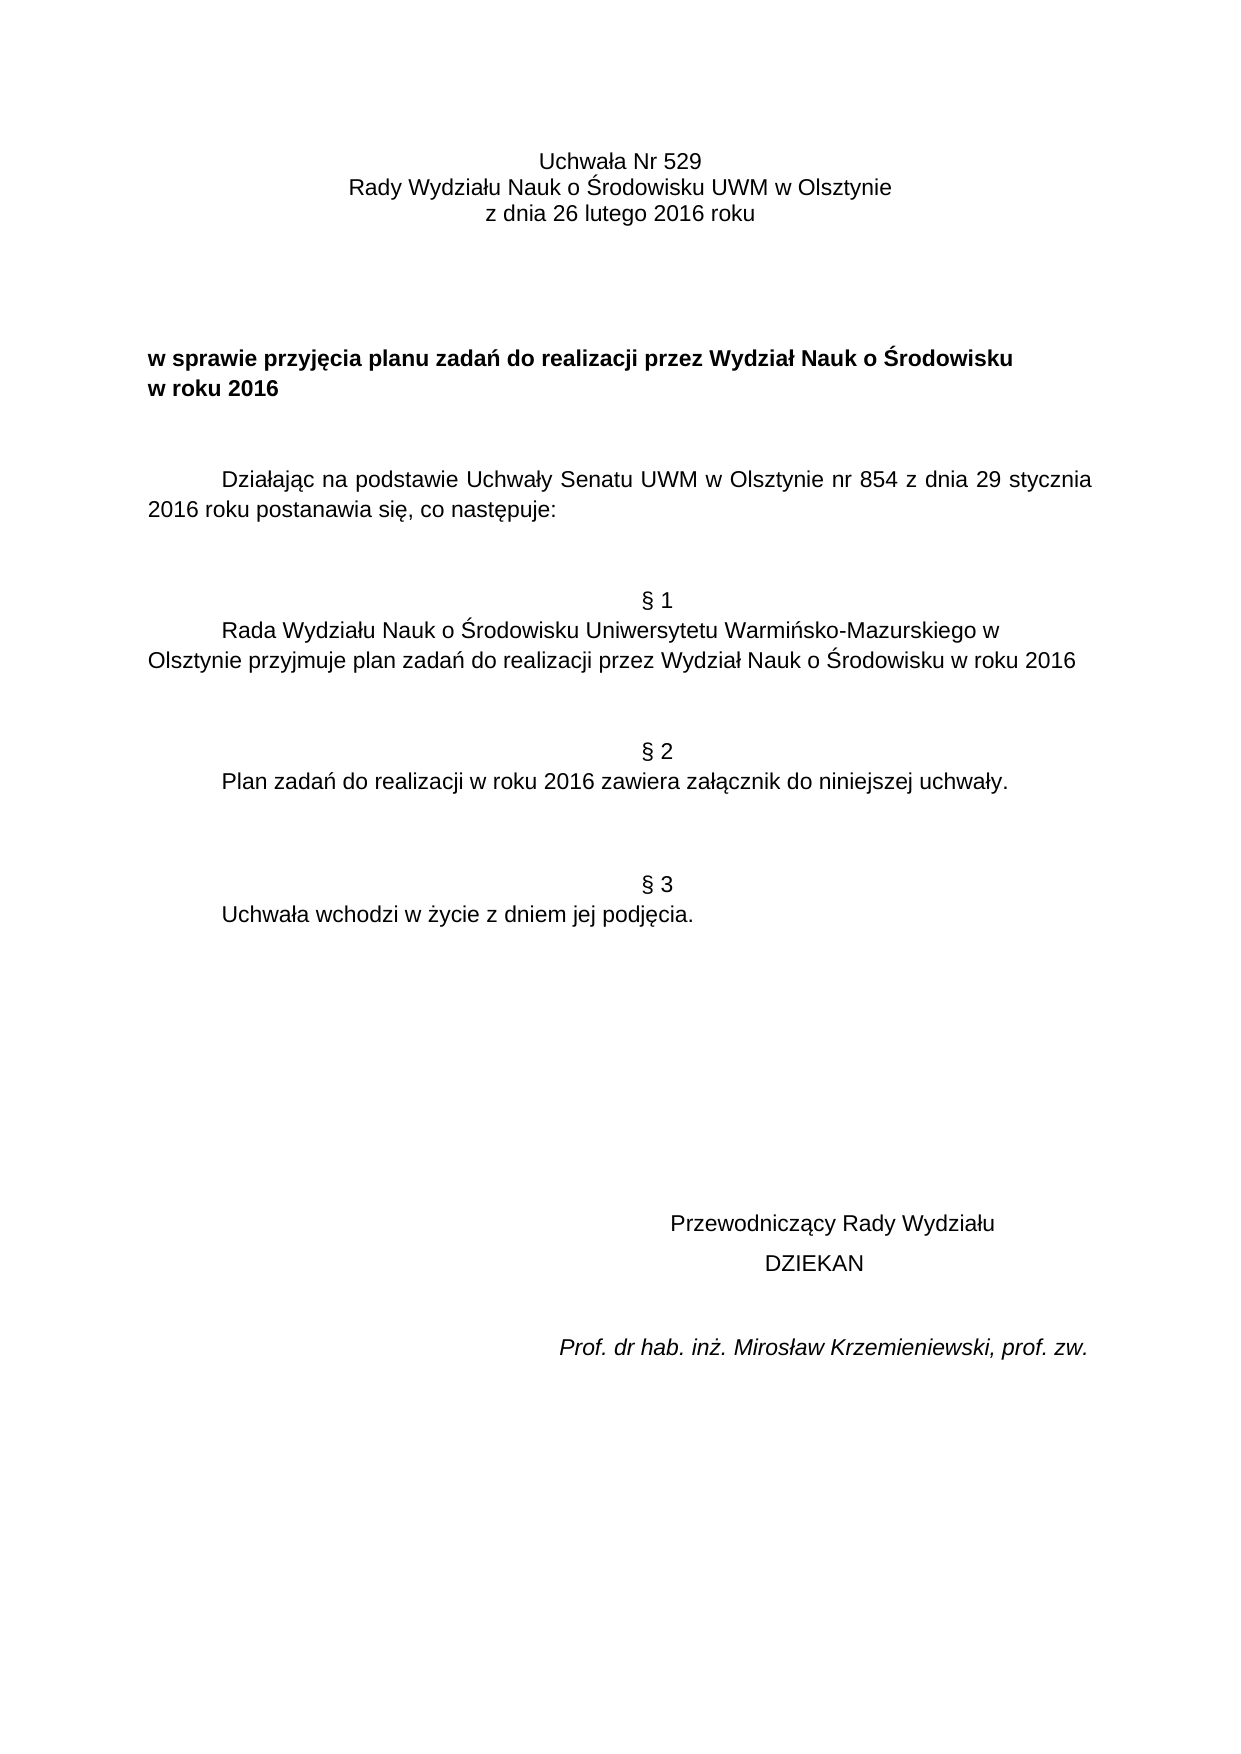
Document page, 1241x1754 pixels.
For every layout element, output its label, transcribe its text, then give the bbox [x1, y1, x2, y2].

text § 2 [148, 738, 1093, 764]
text z dnia 26 lutego 2016 roku [148, 200, 1093, 227]
text § 1 [148, 587, 1093, 613]
text Plan zadań do realizacji w roku 2016 zawiera załącznik do niniejszej uchwały. [148, 768, 1093, 794]
text Uchwała Nr 529 [148, 148, 1093, 174]
text Przewodniczący Rady Wydziału [148, 1210, 1093, 1237]
text Rada Wydziału Nauk o Środowisku Uniwersytetu Warmińsko-Mazurskiego w Olsztynie przyjmuje plan zadań do realizacji przez Wydział Nauk o Środowisku w roku 2016 [148, 617, 1093, 673]
text Rady Wydziału Nauk o Środowisku UWM w Olsztynie [148, 174, 1093, 200]
list Prof. dr hab. inż. Mirosław Krzemieniewski, prof. zw. [185, 1334, 1093, 1360]
text Działając na podstawie Uchwały Senatu UWM w Olsztynie nr 854 z dnia 29 stycznia 2016 roku postanawia się, co następuje: [148, 466, 1093, 522]
list DZIEKAN [185, 1250, 1093, 1276]
text § 3 [148, 871, 1093, 897]
text w sprawie przyjęcia planu zadań do realizacji przez Wydział Nauk o Środowisku w roku 2016 [148, 345, 1093, 402]
text Uchwała wchodzi w życie z dniem jej podjęcia. [148, 901, 1093, 928]
